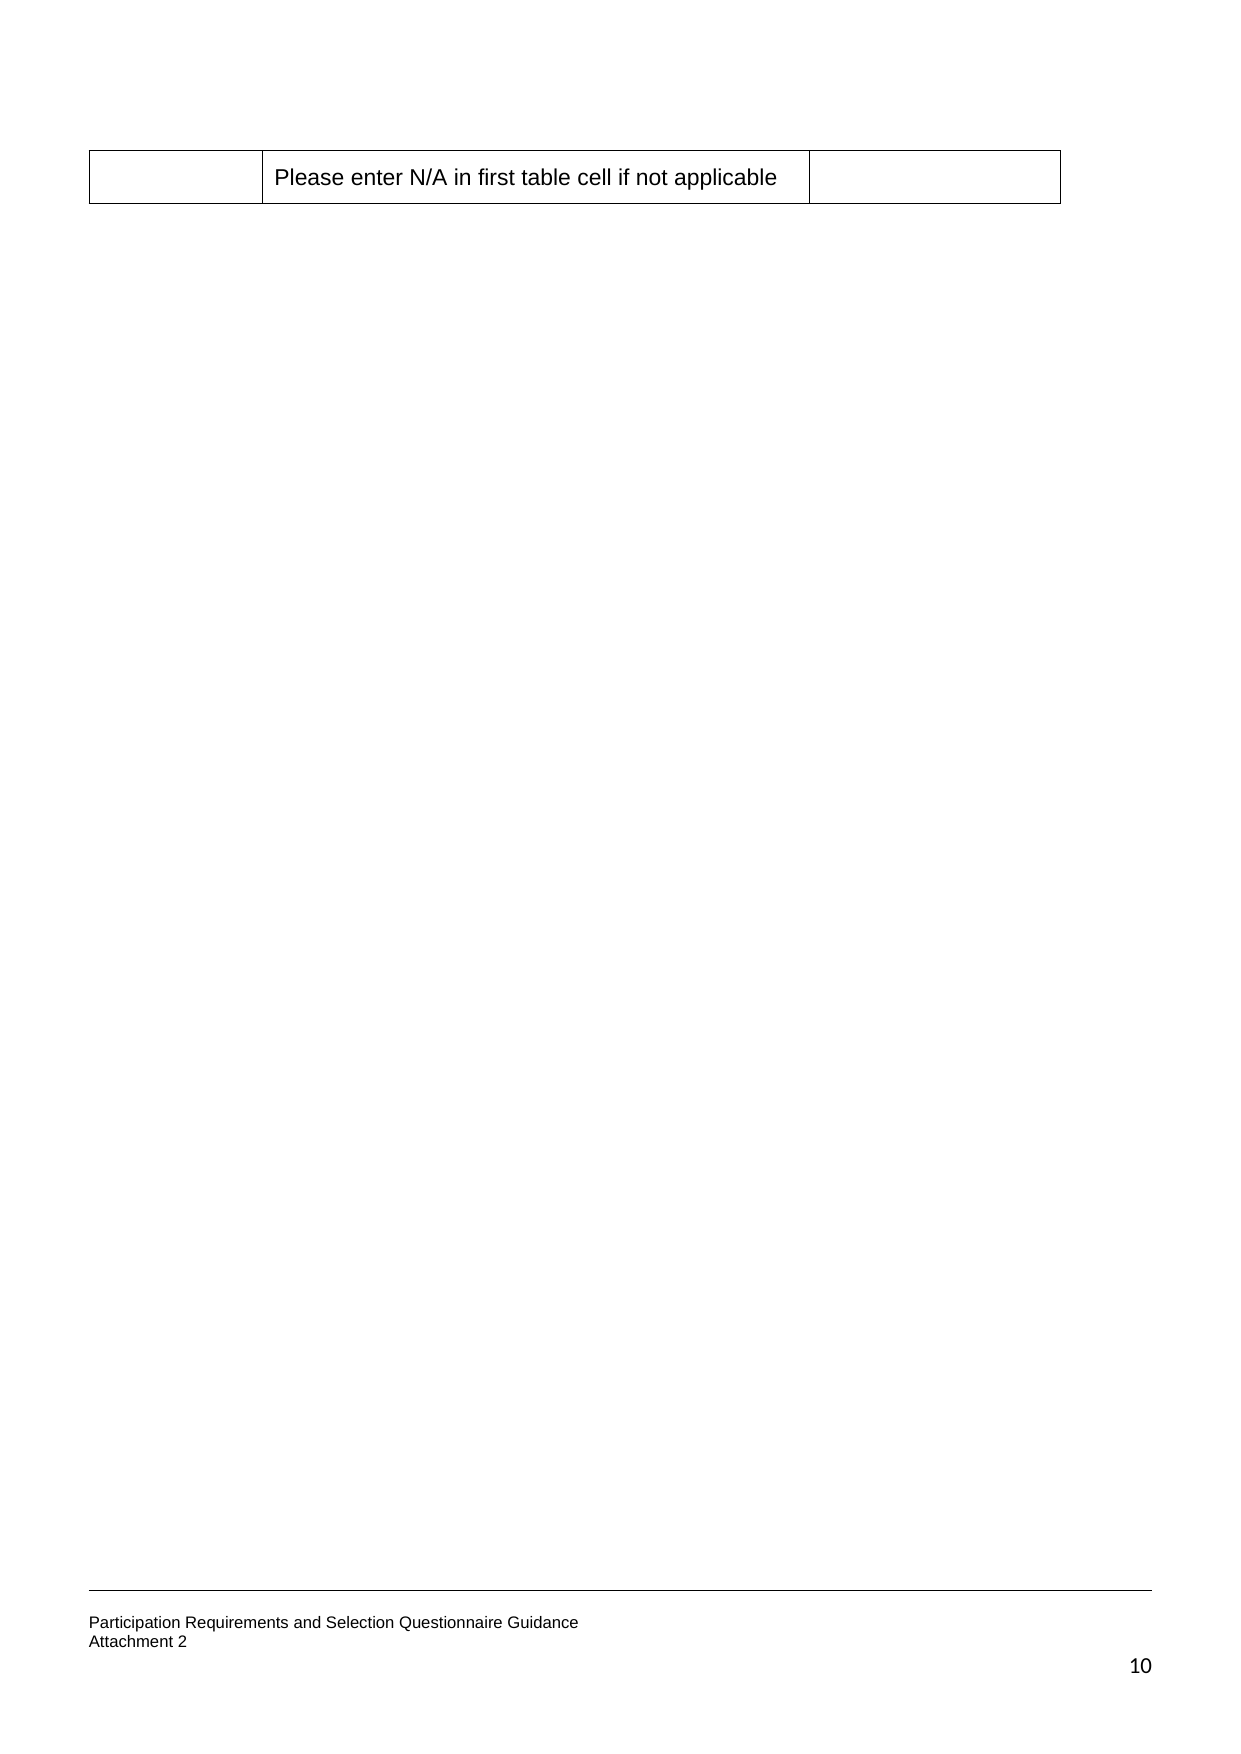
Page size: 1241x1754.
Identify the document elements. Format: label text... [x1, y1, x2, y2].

table_cell SQ1.1(o) [90, 151, 262, 202]
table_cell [810, 151, 1060, 202]
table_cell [263, 151, 809, 202]
